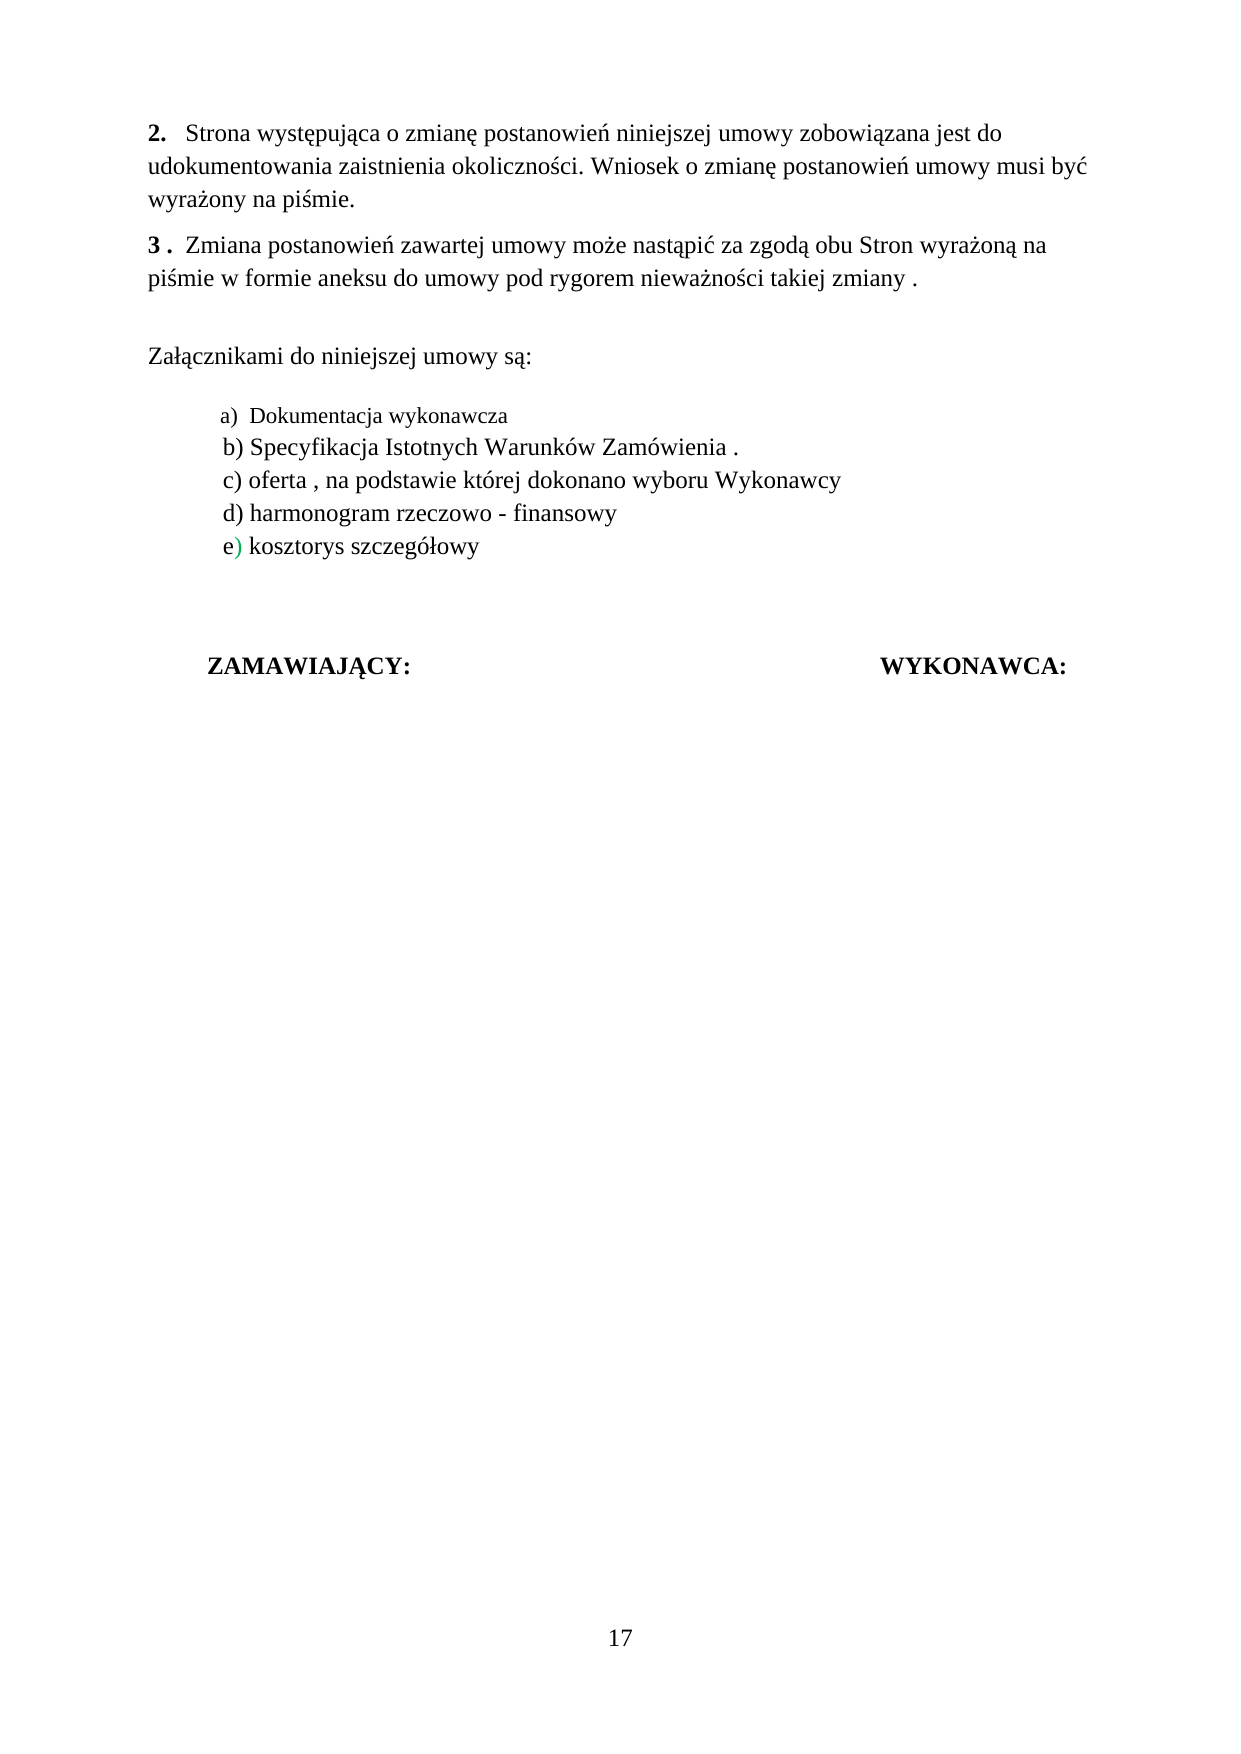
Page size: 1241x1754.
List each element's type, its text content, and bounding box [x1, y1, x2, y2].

text ZAMAWIAJĄCY: WYKONAWCA: [207, 651, 1092, 680]
list c) oferta , na podstawie której dokonano wyboru Wykonawcy [223, 465, 1092, 494]
list a) Dokumentacja wykonawcza [191, 402, 1092, 428]
text 3 . Zmiana postanowień zawartej umowy może nastąpić za zgodą obu Stron wyrażoną na piśmie w formie aneksu do umowy pod rygorem nieważności takiej zmiany . [148, 230, 1092, 291]
text Załącznikami do niniejszej umowy są: [148, 341, 1092, 370]
list b) Specyfikacja Istotnych Warunków Zamówienia . [223, 432, 1092, 461]
text 2. Strona występująca o zmianę postanowień niniejszej umowy zobowiązana jest do udokumentowania zaistnienia okoliczności. Wniosek o zmianę postanowień umowy musi być wyrażony na piśmie. [148, 118, 1092, 213]
list e) kosztorys szczegółowy [223, 531, 1092, 560]
list d) harmonogram rzeczowo - finansowy [223, 498, 1092, 527]
